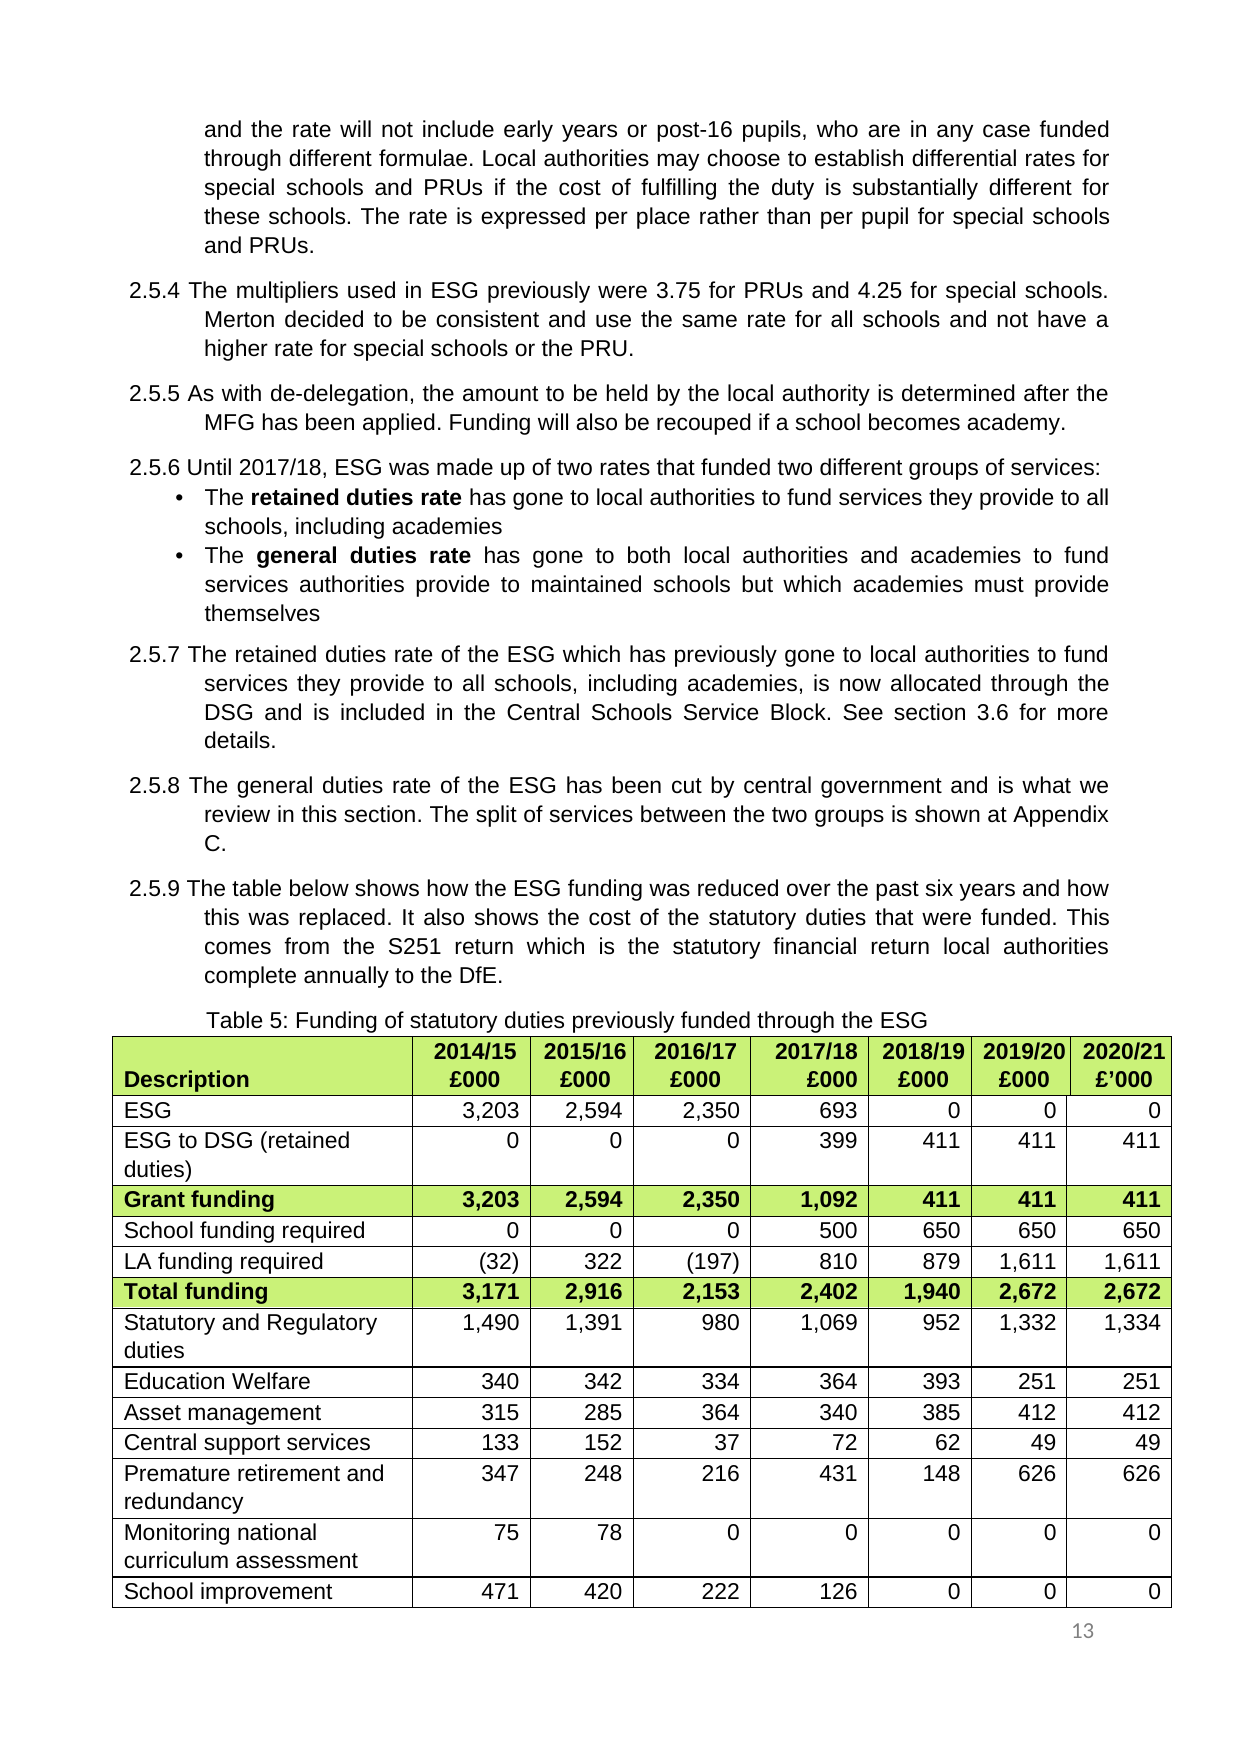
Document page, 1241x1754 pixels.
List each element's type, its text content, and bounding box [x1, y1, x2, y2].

table_cell 0 [531, 1127, 633, 1185]
table_cell 626 [1067, 1459, 1171, 1517]
table_cell 0 [869, 1096, 971, 1126]
table_cell 322 [531, 1247, 633, 1277]
table_cell 471 [413, 1578, 530, 1607]
table_cell 2,402 [751, 1278, 868, 1307]
table_header 2019/20 £000 [972, 1037, 1070, 1095]
table_cell 49 [1067, 1429, 1171, 1458]
table_cell 2,350 [634, 1096, 750, 1126]
table_cell 1,611 [1067, 1247, 1171, 1277]
table_cell 2,594 [531, 1186, 633, 1216]
table_cell 411 [972, 1186, 1066, 1216]
table_cell 75 [413, 1519, 530, 1576]
table_cell 315 [413, 1398, 530, 1428]
table_cell 420 [531, 1578, 633, 1607]
table_cell 411 [1067, 1186, 1171, 1216]
table_cell 2,350 [634, 1186, 750, 1216]
list The general duties rate has gone to both local authorities and academies to fund services authorities provide to maintained schools but which academies must provide themselves [175, 542, 1111, 626]
table_cell 216 [634, 1459, 750, 1517]
table_cell 0 [1067, 1519, 1171, 1576]
table_cell 411 [1067, 1127, 1171, 1185]
table_cell 1,092 [751, 1186, 868, 1216]
table_cell 222 [634, 1578, 750, 1607]
table_cell 0 [531, 1217, 633, 1246]
table_cell 385 [869, 1398, 971, 1428]
table_cell ESG [113, 1096, 412, 1126]
table_cell 152 [531, 1429, 633, 1458]
table_cell 1,332 [972, 1309, 1066, 1366]
table_cell 3,203 [413, 1186, 530, 1216]
table_cell 364 [751, 1368, 868, 1397]
text 2.5.4 The multipliers used in ESG previously were 3.75 for PRUs and 4.25 for special schools. Merton decided to be consistent and use the same rate for all schools and not have a higher rate for special schools or the PRU. [129, 277, 1111, 361]
table_cell 3,171 [413, 1278, 530, 1307]
table_cell 1,490 [413, 1309, 530, 1366]
table_cell 2,672 [972, 1278, 1066, 1307]
table_cell 340 [751, 1398, 868, 1428]
table_header 2018/19 £000 [869, 1037, 971, 1095]
table_cell 879 [869, 1247, 971, 1277]
table_cell 62 [869, 1429, 971, 1458]
table_cell 251 [1067, 1368, 1171, 1397]
table_cell 0 [869, 1578, 971, 1607]
table_cell 810 [751, 1247, 868, 1277]
table_cell 347 [413, 1459, 530, 1517]
table_cell 364 [634, 1398, 750, 1428]
table_header Description [113, 1037, 412, 1095]
table_cell 1,069 [751, 1309, 868, 1366]
table_cell Statutory and Regulatory duties [113, 1309, 412, 1366]
table_header 2014/15 £000 [413, 1037, 530, 1095]
text 2.5.7 The retained duties rate of the ESG which has previously gone to local authorities to fund services they provide to all schools, including academies, is now allocated through the DSG and is included in the Central Schools Service Block. See section 3.6 for more details. [129, 641, 1111, 754]
table_cell 126 [751, 1578, 868, 1607]
table_cell 0 [1067, 1578, 1171, 1607]
table_cell 78 [531, 1519, 633, 1576]
table_cell 340 [413, 1368, 530, 1397]
table_cell 72 [751, 1429, 868, 1458]
table_cell 411 [869, 1127, 971, 1185]
table_cell Education Welfare [113, 1368, 412, 1397]
table_cell 0 [869, 1519, 971, 1576]
table_cell 2,153 [634, 1278, 750, 1307]
table_cell 693 [751, 1096, 868, 1126]
table_cell 37 [634, 1429, 750, 1458]
table_cell 1,334 [1067, 1309, 1171, 1366]
table_cell Monitoring national curriculum assessment [113, 1519, 412, 1576]
table_cell 0 [413, 1127, 530, 1185]
table_cell 952 [869, 1309, 971, 1366]
text 2.5.9 The table below shows how the ESG funding was reduced over the past six years and how this was replaced. It also shows the cost of the statutory duties that were funded. This comes from the S251 return which is the statutory financial return local authorities complete annually to the DfE. [129, 875, 1111, 988]
table_cell 412 [1067, 1398, 1171, 1428]
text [129, 116, 1111, 258]
table_cell 248 [531, 1459, 633, 1517]
table_cell Premature retirement and redundancy [113, 1459, 412, 1517]
table_cell 334 [634, 1368, 750, 1397]
table_cell 0 [634, 1127, 750, 1185]
table_cell 431 [751, 1459, 868, 1517]
table_cell 393 [869, 1368, 971, 1397]
table_cell 0 [972, 1578, 1066, 1607]
table_cell 0 [634, 1519, 750, 1576]
text Table 5: Funding of statutory duties previously funded through the ESG [206, 1007, 1111, 1033]
table_cell Grant funding [113, 1186, 412, 1216]
list The retained duties rate has gone to local authorities to fund services they provide to all schools, including academies [175, 484, 1111, 539]
text 2.5.8 The general duties rate of the ESG has been cut by central government and is what we review in this section. The split of services between the two groups is shown at Appendix C. [129, 772, 1111, 857]
table_cell 0 [1067, 1096, 1171, 1126]
table_cell 148 [869, 1459, 971, 1517]
table_cell LA funding required [113, 1247, 412, 1277]
table_header 2017/18 £000 [751, 1037, 868, 1095]
table_cell 412 [972, 1398, 1066, 1428]
table_cell 399 [751, 1127, 868, 1185]
table_cell 133 [413, 1429, 530, 1458]
table_cell 650 [1067, 1217, 1171, 1246]
table_header 2020/21 £’000 [1071, 1037, 1171, 1095]
table_cell 650 [869, 1217, 971, 1246]
table_cell 626 [972, 1459, 1066, 1517]
table_cell School funding required [113, 1217, 412, 1246]
table_cell 3,203 [413, 1096, 530, 1126]
table_cell 285 [531, 1398, 633, 1428]
table_cell (32) [413, 1247, 530, 1277]
table_cell (197) [634, 1247, 750, 1277]
table_cell 980 [634, 1309, 750, 1366]
table_cell 411 [972, 1127, 1066, 1185]
table_cell 411 [869, 1186, 971, 1216]
table_cell 0 [972, 1519, 1066, 1576]
table_cell Asset management [113, 1398, 412, 1428]
table_cell 49 [972, 1429, 1066, 1458]
table_cell 1,940 [869, 1278, 971, 1307]
table_cell 1,391 [531, 1309, 633, 1366]
table_cell 650 [972, 1217, 1066, 1246]
table_cell 251 [972, 1368, 1066, 1397]
table_header 2015/16 £000 [531, 1037, 633, 1095]
table_header 2016/17 £000 [634, 1037, 750, 1095]
text 2.5.6 Until 2017/18, ESG was made up of two rates that funded two different groups of services: [129, 454, 1111, 480]
table_cell 0 [972, 1096, 1066, 1126]
table_cell 500 [751, 1217, 868, 1246]
text 2.5.5 As with de-delegation, the amount to be held by the local authority is determined after the MFG has been applied. Funding will also be recouped if a school becomes academy. [129, 380, 1111, 435]
table_cell Central support services [113, 1429, 412, 1458]
table_cell 0 [413, 1217, 530, 1246]
table_cell 2,594 [531, 1096, 633, 1126]
table_cell 0 [634, 1217, 750, 1246]
table_cell 342 [531, 1368, 633, 1397]
table_cell 0 [751, 1519, 868, 1576]
table_cell ESG to DSG (retained duties) [113, 1127, 412, 1185]
table_cell Total funding [113, 1278, 412, 1307]
table_cell 2,672 [1067, 1278, 1171, 1307]
table_cell School improvement [113, 1578, 412, 1607]
table_cell 2,916 [531, 1278, 633, 1307]
table_cell 1,611 [972, 1247, 1066, 1277]
